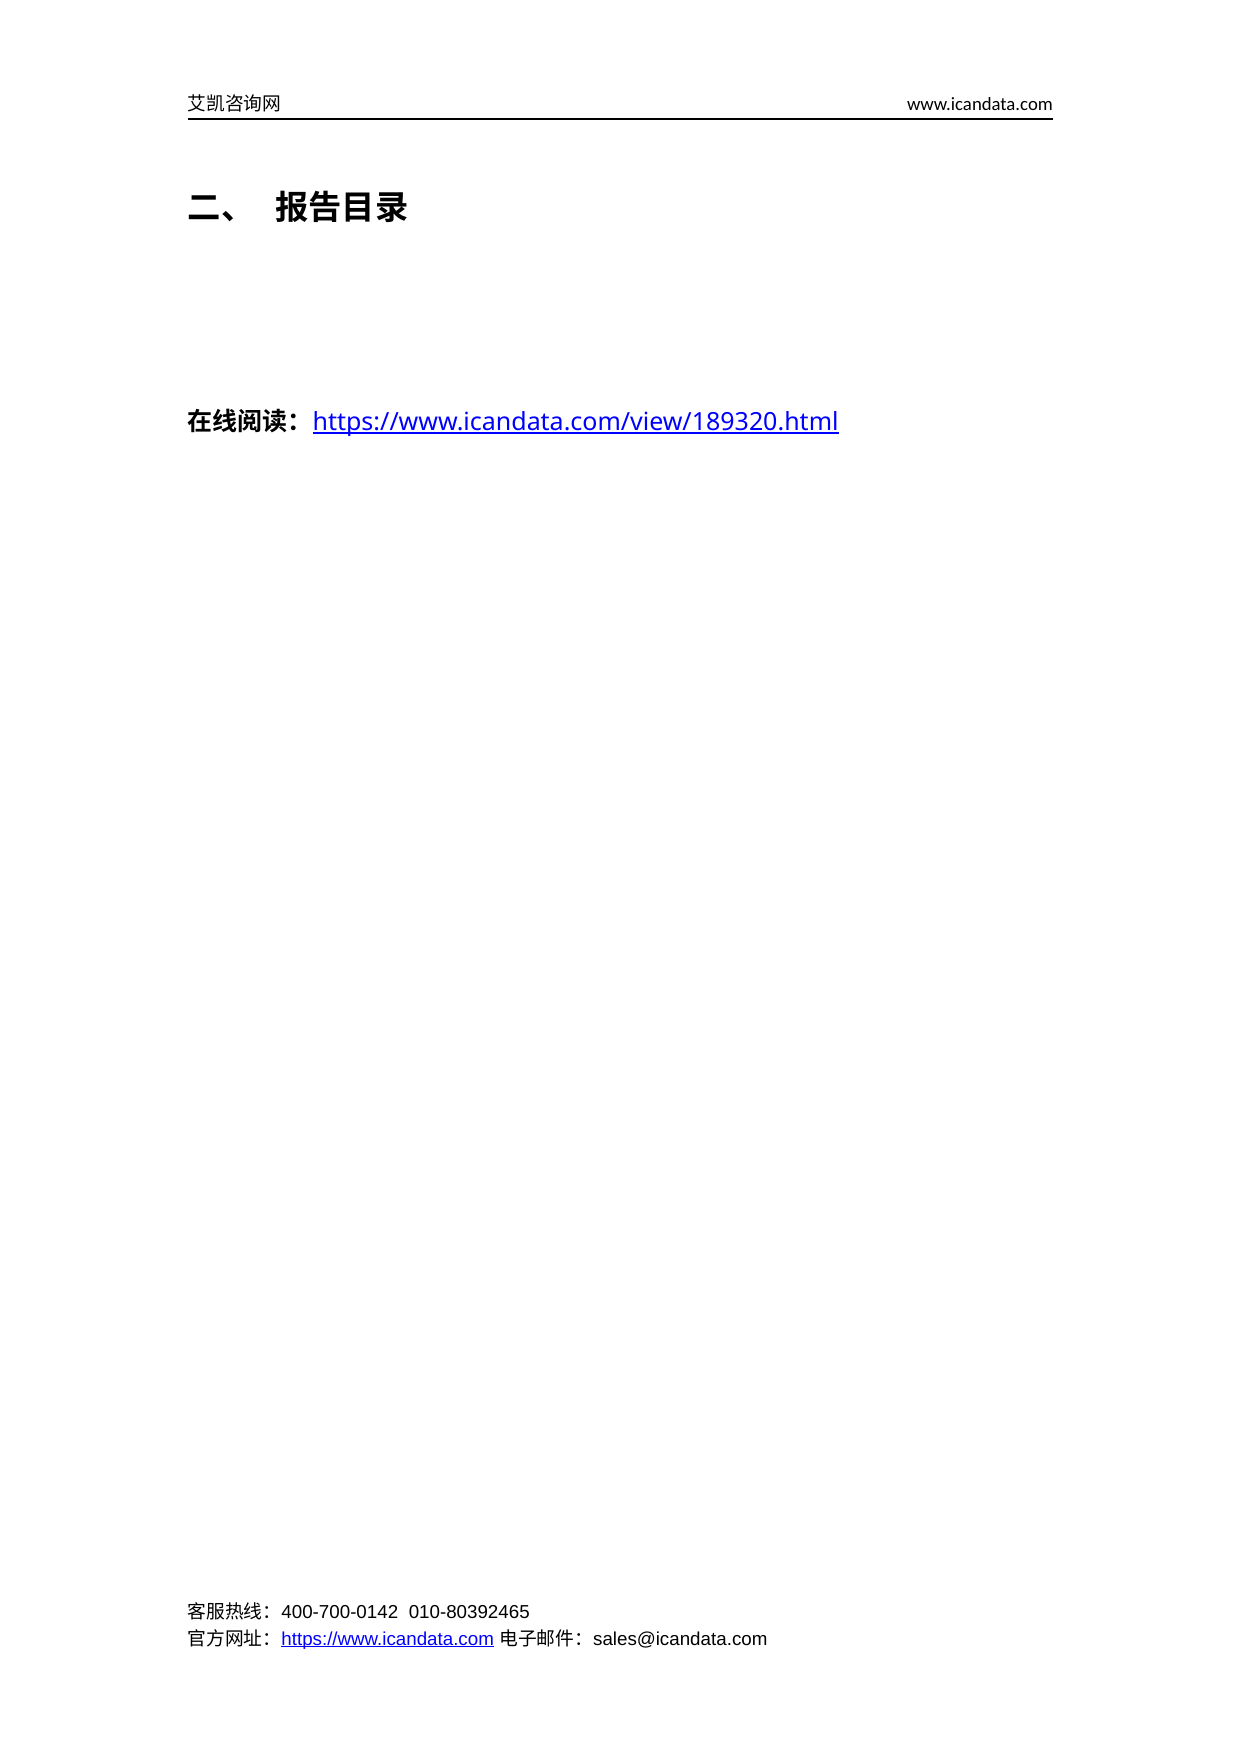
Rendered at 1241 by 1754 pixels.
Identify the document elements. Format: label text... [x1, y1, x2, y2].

subtitle 报告目录 [187, 172, 1053, 237]
text 在线阅读：https://www.icandata.com/view/189320.html [187, 387, 1053, 452]
